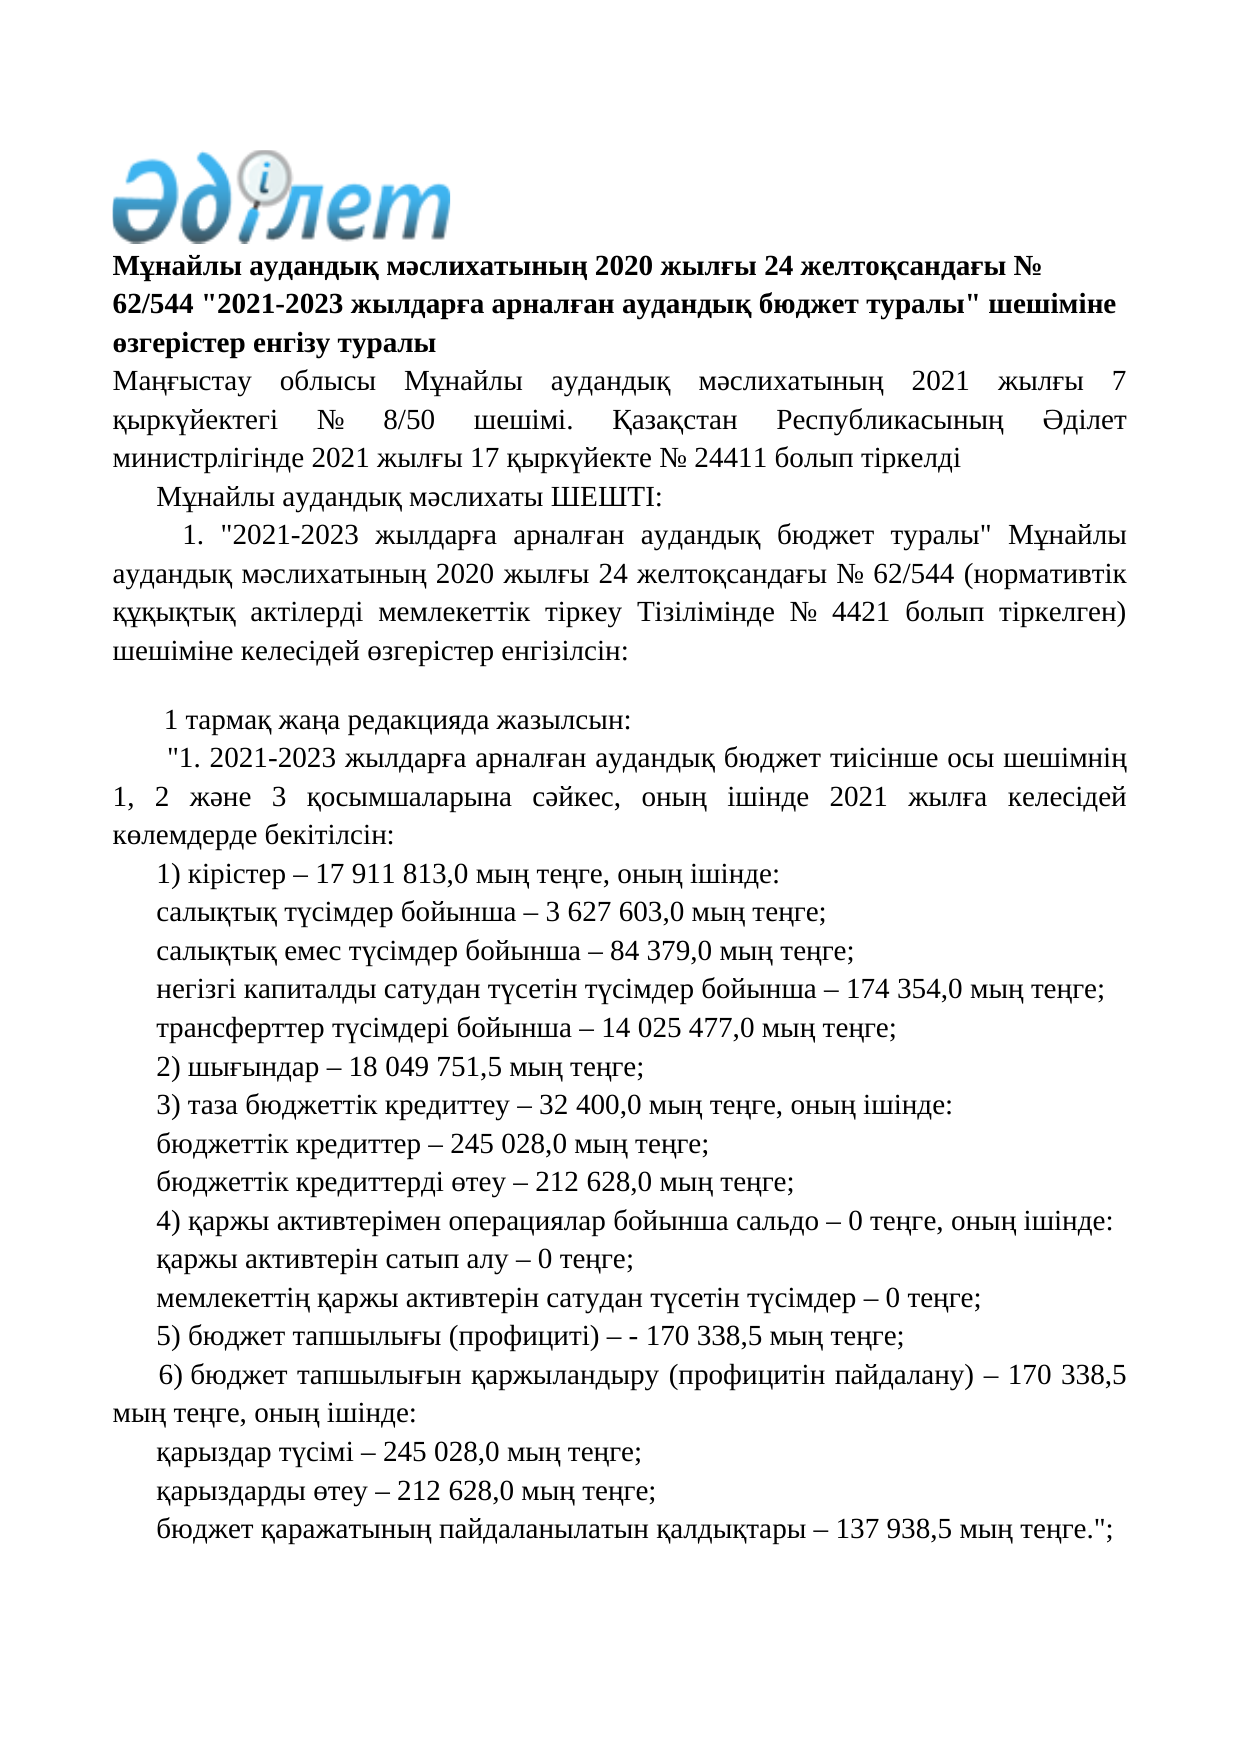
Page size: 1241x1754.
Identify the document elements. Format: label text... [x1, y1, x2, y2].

text бюджет қаражатының пайдаланылатын қалдықтары – 137 938,5 мың теңге."; [112, 1511, 1128, 1545]
text қарыздарды өтеу – 212 628,0 мың теңге; [112, 1473, 1128, 1506]
text Мұнайлы аудандық мәслихатының 2020 жылғы 24 желтоқсандағы № 62/544 "2021-2023 жылдарға арналған аудандық бюджет туралы" шешіміне өзгерістер енгізу туралы [112, 248, 1128, 358]
text бюджеттік кредиттер – 245 028,0 мың теңге; [112, 1126, 1128, 1159]
text 5) бюджет тапшылығы (профициті) – - 170 338,5 мың теңге; [112, 1318, 1128, 1352]
text мемлекеттің қаржы активтерін сатудан түсетін түсімдер – 0 теңге; [112, 1280, 1128, 1313]
picture [112, 150, 451, 244]
text қарыздар түсімі – 245 028,0 мың теңге; [112, 1434, 1128, 1468]
text бюджеттік кредиттерді өтеу – 212 628,0 мың теңге; [112, 1164, 1128, 1198]
text 6) бюджет тапшылығын қаржыландыру (профицитін пайдалану) – 170 338,5 мың теңге, оның ішінде: [112, 1357, 1128, 1429]
text салықтық түсімдер бойынша – 3 627 603,0 мың теңге; [112, 894, 1128, 928]
text Маңғыстау облысы Мұнайлы аудандық мәслихатының 2021 жылғы 7 қыркүйектегі № 8/50 шешімі. Қазақстан Республикасының Әділет министрлігінде 2021 жылғы 17 қыркүйекте № 24411 болып тіркелді [112, 363, 1128, 474]
text негізгі капиталды сатудан түсетін түсімдер бойынша – 174 354,0 мың теңге; [112, 972, 1128, 1005]
text 1 тармақ жаңа редакцияда жазылсын: [112, 702, 1128, 735]
text "1. 2021-2023 жылдарға арналған аудандық бюджет тиісінше осы шешімнің 1, 2 және 3 қосымшаларына сәйкес, оның ішінде 2021 жылға келесідей көлемдерде бекітілсін: [112, 740, 1128, 851]
text салықтық емес түсімдер бойынша – 84 379,0 мың теңге; [112, 933, 1128, 967]
text 4) қаржы активтерімен операциялар бойынша сальдо – 0 теңге, оның ішінде: [112, 1203, 1128, 1236]
text 1. "2021-2023 жылдарға арналған аудандық бюджет туралы" Мұнайлы аудандық мәслихатының 2020 жылғы 24 желтоқсандағы № 62/544 (нормативтік құқықтық актілерді мемлекеттік тіркеу Тізілімінде № 4421 болып тіркелген) шешіміне келесідей өзгерістер енгізілсін: [112, 517, 1128, 667]
text трансферттер түсімдері бойынша – 14 025 477,0 мың теңге; [112, 1010, 1128, 1044]
text 2) шығындар – 18 049 751,5 мың теңге; [112, 1049, 1128, 1082]
text 3) таза бюджеттік кредиттеу – 32 400,0 мың теңге, оның ішінде: [112, 1087, 1128, 1121]
text Мұнайлы аудандық мәслихаты ШЕШТІ: [112, 479, 1128, 512]
text 1) кірістер – 17 911 813,0 мың теңге, оның ішінде: [112, 856, 1128, 889]
text қаржы активтерін сатып алу – 0 теңге; [112, 1241, 1128, 1275]
